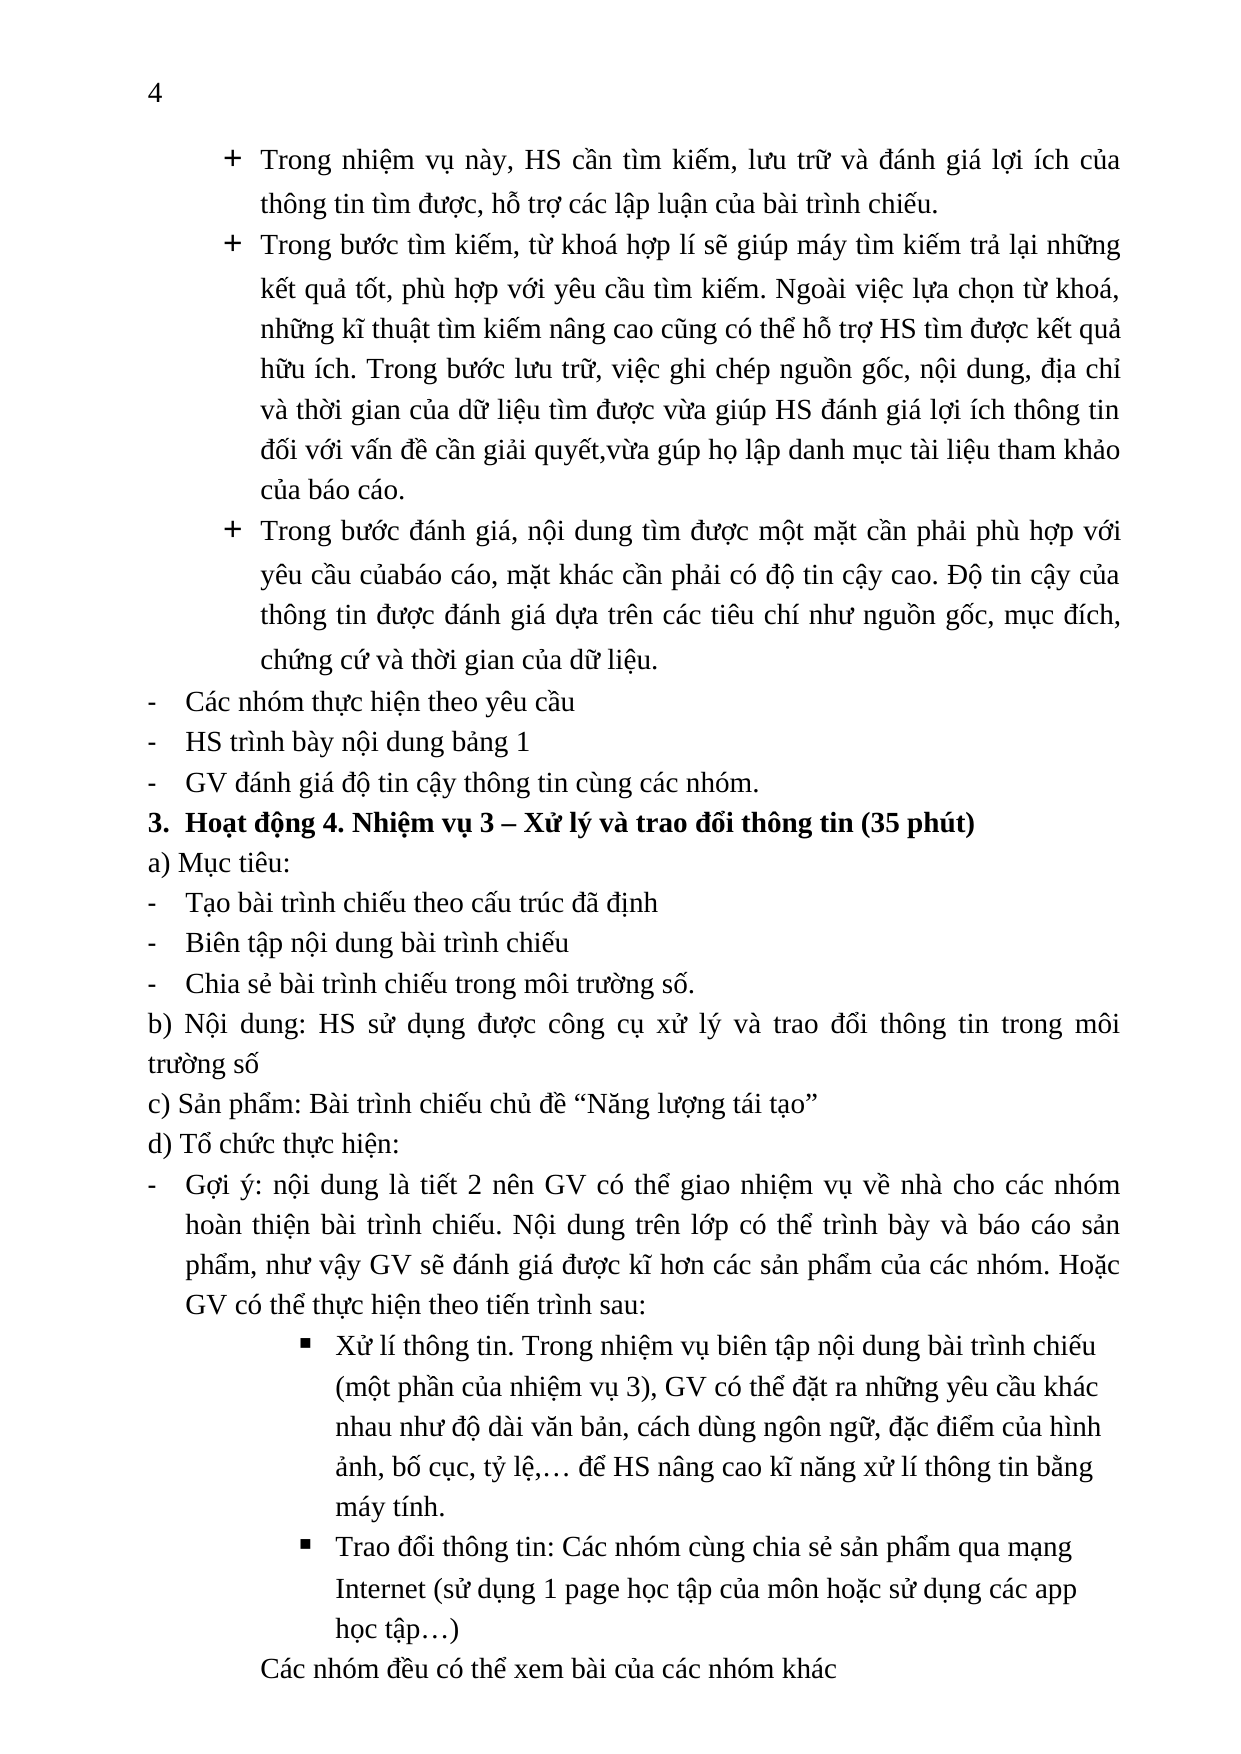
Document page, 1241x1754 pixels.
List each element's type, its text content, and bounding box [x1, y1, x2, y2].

list GV đánh giá độ tin cậy thông tin cùng các nhóm. [148, 765, 1122, 798]
list Xử lí thông tin. Trong nhiệm vụ biên tập nội dung bài trình chiếu (một phần của nhiệm vụ 3), GV có thể đặt ra những yêu cầu khác nhau như độ dài văn bản, cách dùng ngôn ngữ, đặc điểm của hình ảnh, bố cục, tỷ lệ,… để HS nâng cao kĩ năng xử lí thông tin bằng máy tính. [298, 1328, 1122, 1523]
list Trong bước tìm kiếm, từ khoá hợp lí sẽ giúp máy tìm kiếm trả lại những kết quả tốt, phù hợp với yêu cầu tìm kiếm. Ngoài việc lựa chọn từ khoá, những kĩ thuật tìm kiếm nâng cao cũng có thể hỗ trợ HS tìm được kết quả hữu ích. Trong bước lưu trữ, việc ghi chép nguồn gốc, nội dung, địa chỉ và thời gian của dữ liệu tìm được vừa giúp HS đánh giá lợi ích thông tin đối với vấn đề cần giải quyết,vừa gúp họ lập danh mục tài liệu tham khảo của báo cáo. [223, 227, 1122, 506]
list Trong nhiệm vụ này, HS cần tìm kiếm, lưu trữ và đánh giá lợi ích của thông tin tìm được, hỗ trợ các lập luận của bài trình chiếu. [223, 142, 1122, 220]
list Hoạt động 4. Nhiệm vụ 3 – Xử lý và trao đổi thông tin (35 phút) [148, 805, 1122, 838]
text b) Nội dung: HS sử dụng được công cụ xử lý và trao đổi thông tin trong môi trường số [148, 1006, 1122, 1080]
list Gợi ý: nội dung là tiết 2 nên GV có thể giao nhiệm vụ về nhà cho các nhóm hoàn thiện bài trình chiếu. Nội dung trên lớp có thể trình bày và báo cáo sản phẩm, như vậy GV sẽ đánh giá được kĩ hơn các sản phẩm của các nhóm. Hoặc GV có thể thực hiện theo tiến trình sau: [148, 1167, 1122, 1321]
text d) Tổ chức thực hiện: [148, 1127, 1122, 1160]
list Biên tập nội dung bài trình chiếu [148, 926, 1122, 959]
text c) Sản phẩm: Bài trình chiếu chủ đề “Năng lượng tái tạo” [148, 1086, 1122, 1120]
list Trong bước đánh giá, nội dung tìm được một mặt cần phải phù hợp với yêu cầu củabáo cáo, mặt khác cần phải có độ tin cậy cao. Độ tin cậy của thông tin được đánh giá dựa trên các tiêu chí như nguồn gốc, mục đích, chứng cứ và thời gian của dữ liệu. [223, 512, 1122, 677]
list Các nhóm thực hiện theo yêu cầu [148, 684, 1122, 718]
list Trao đổi thông tin: Các nhóm cùng chia sẻ sản phẩm qua mạng Internet (sử dụng 1 page học tập của môn hoặc sử dụng các app học tập…) [298, 1529, 1122, 1644]
text a) Mục tiêu: [148, 845, 1122, 879]
list Tạo bài trình chiếu theo cấu trúc đã định [148, 885, 1122, 919]
list Chia sẻ bài trình chiếu trong môi trường số. [148, 966, 1122, 999]
list HS trình bày nội dung bảng 1 [148, 724, 1122, 758]
list Các nhóm đều có thể xem bài của các nhóm khác [260, 1651, 1122, 1685]
